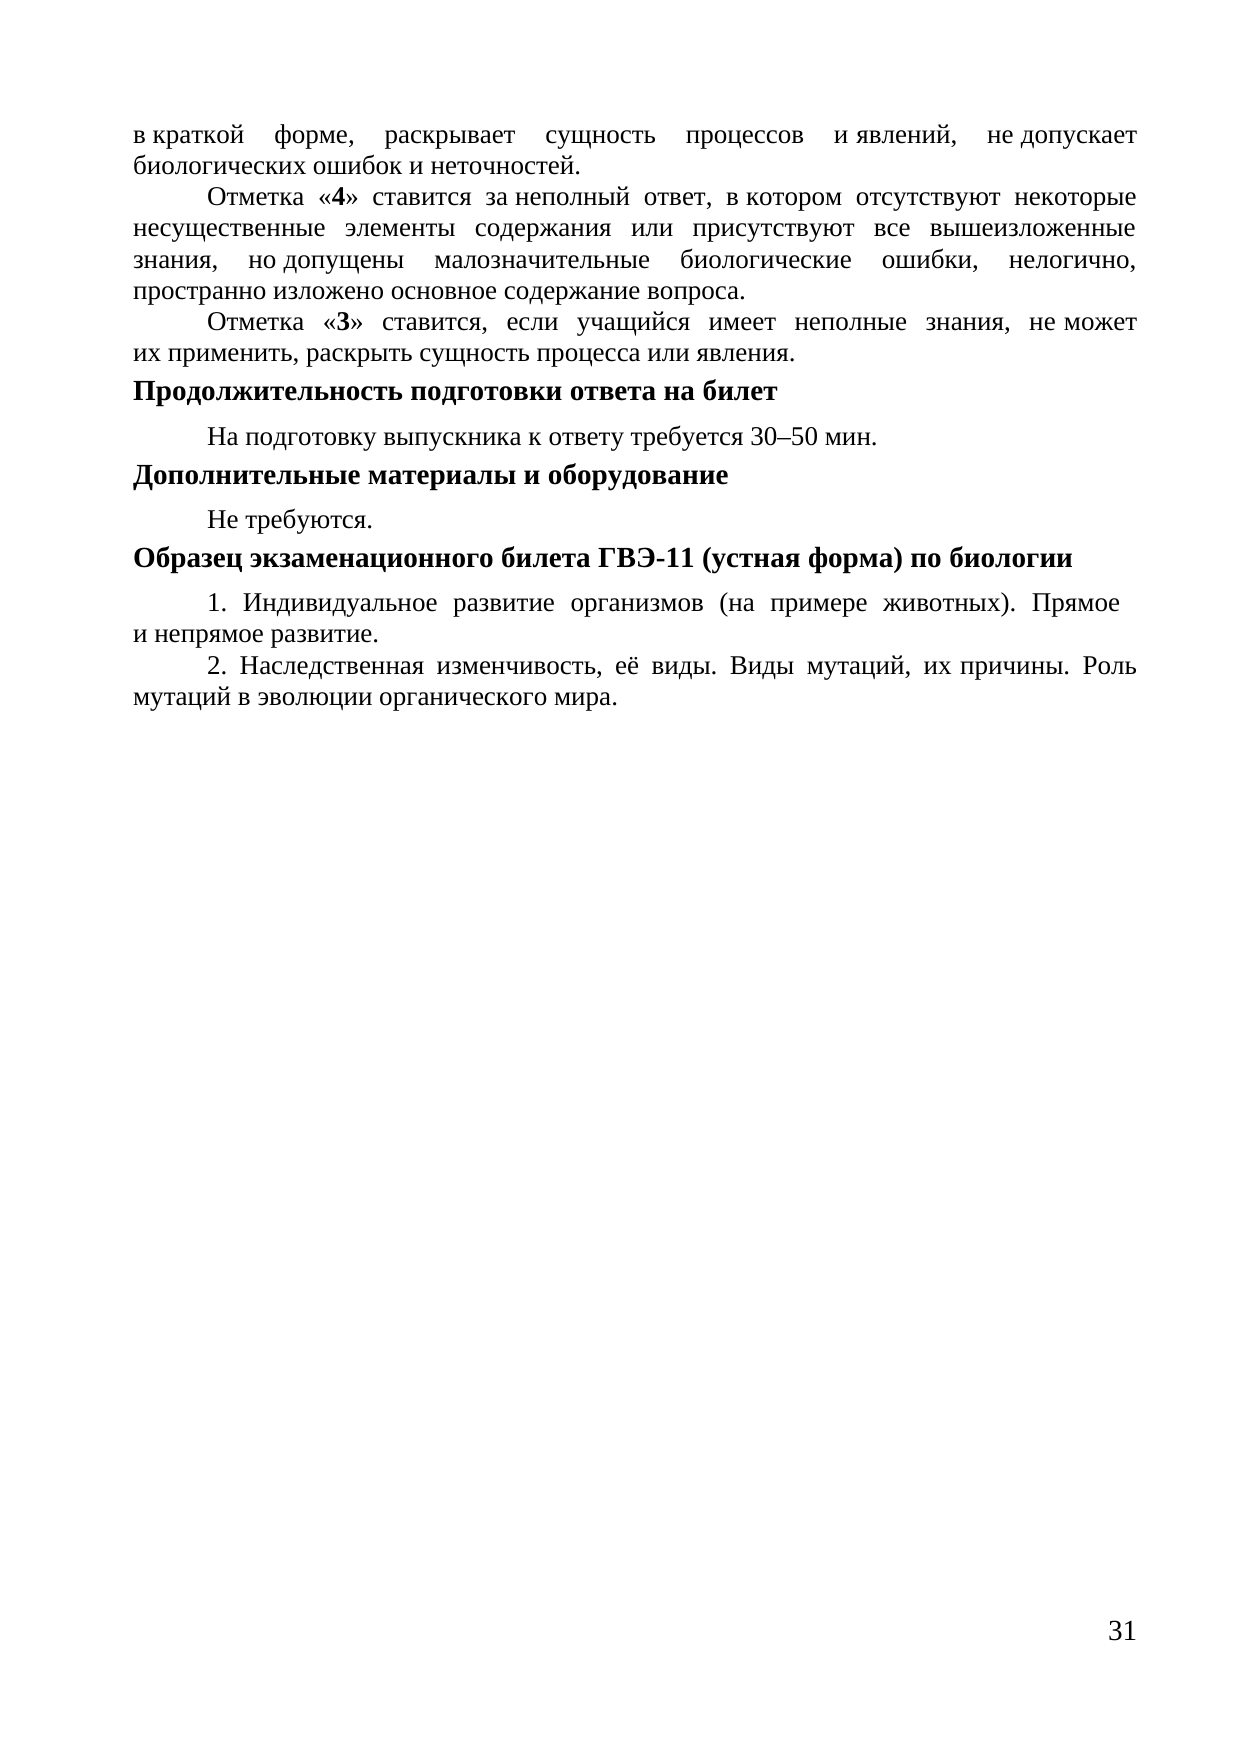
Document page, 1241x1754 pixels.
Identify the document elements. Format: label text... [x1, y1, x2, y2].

list Не требуются. [133, 503, 1137, 534]
text 1. Индивидуальное развитие организмов (на примере животных). Прямое и непрямое развитие. [133, 586, 1137, 649]
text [133, 118, 1137, 180]
text На подготовку выпускника к ответу требуется 30–50 мин. [133, 419, 1137, 451]
subtitle Дополнительные материалы и оборудование [133, 457, 1137, 491]
text Отметка «3» ставится, если учащийся имеет неполные знания, не может их применить, раскрыть сущность процесса или явления. [133, 305, 1137, 367]
subtitle Продолжительность подготовки ответа на билет [133, 373, 1137, 407]
text 2. Наследственная изменчивость, её виды. Виды мутаций, их причины. Роль мутаций в эволюции органического мира. [133, 649, 1137, 711]
subtitle Образец экзаменационного билета ГВЭ-11 (устная форма) по биологии [133, 540, 1137, 574]
text Отметка «4» ставится за неполный ответ, в котором отсутствуют некоторые несущественные элементы содержания или присутствуют все вышеизложенные знания, но допущены малозначительные биологические ошибки, нелогично, пространно изложено основное содержание вопроса. [133, 180, 1137, 305]
